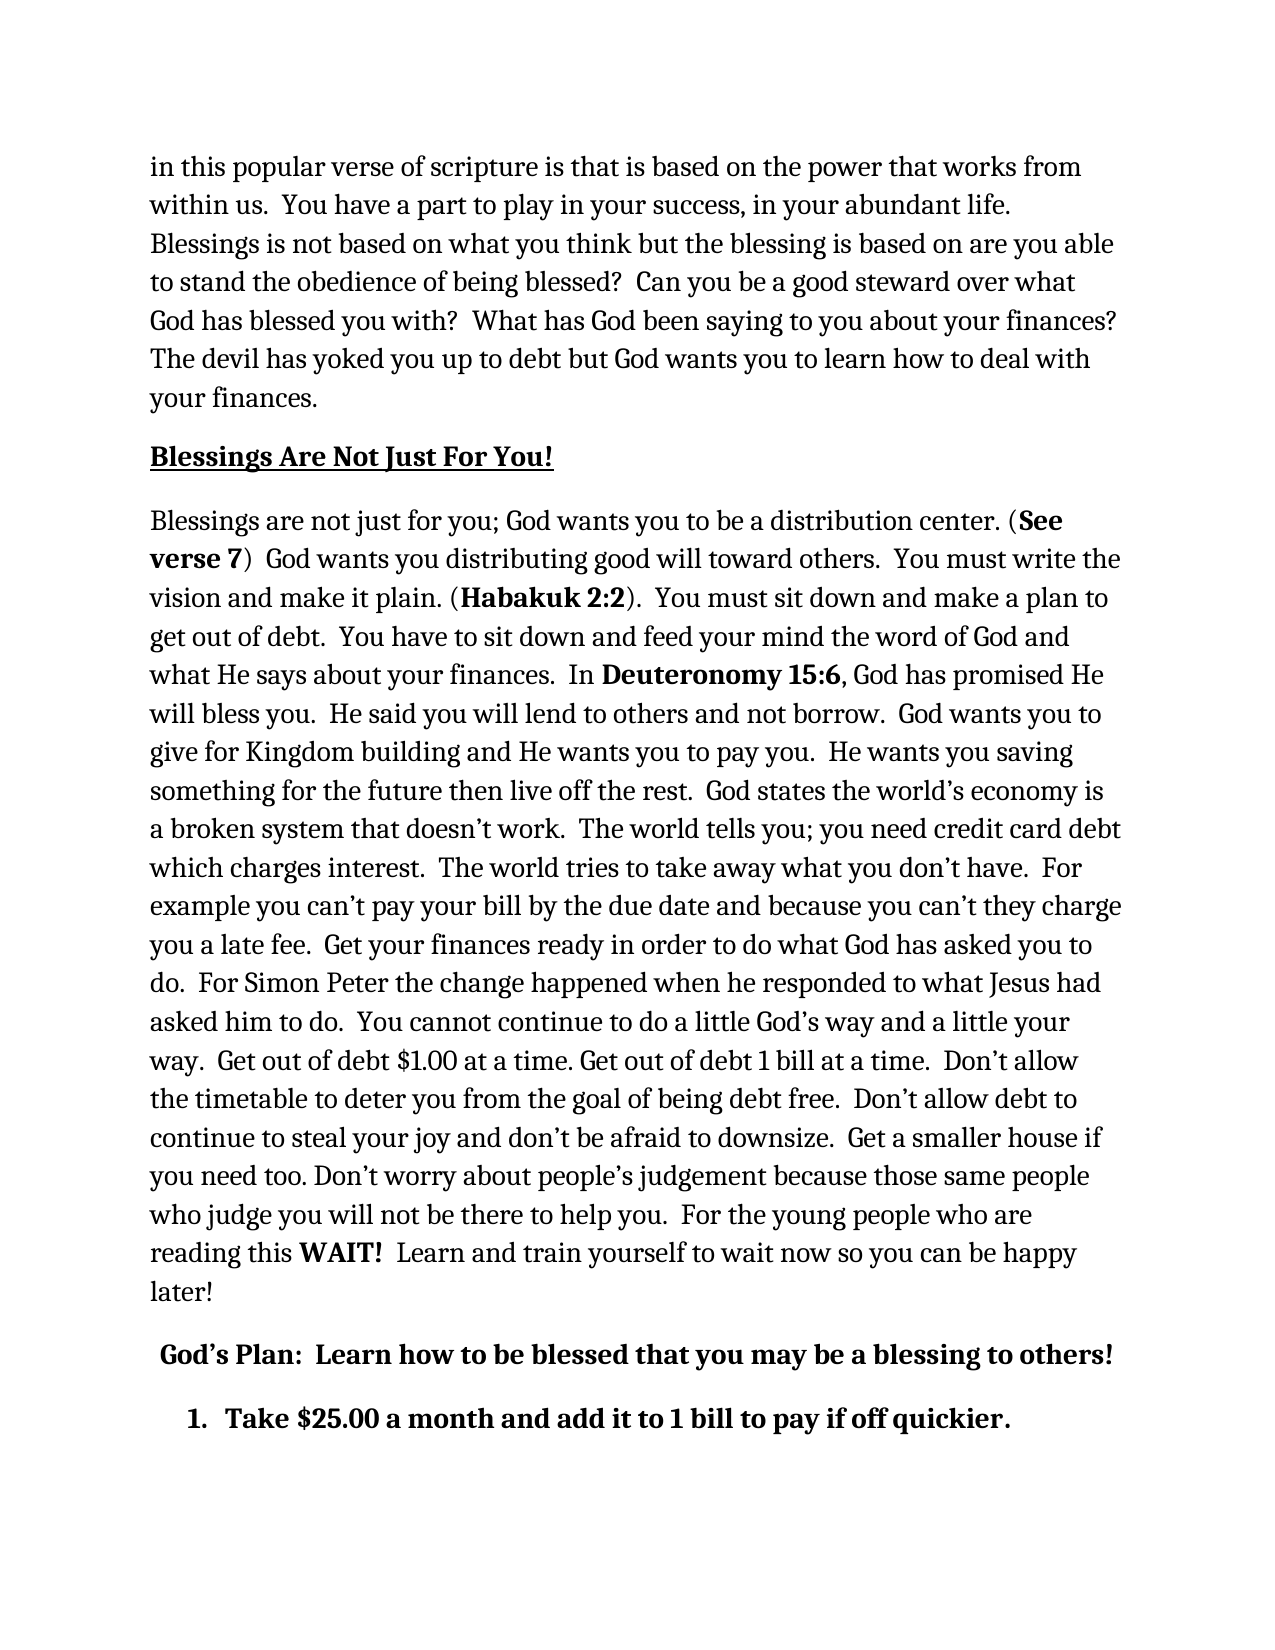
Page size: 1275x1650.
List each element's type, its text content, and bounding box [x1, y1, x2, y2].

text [150, 150, 1125, 415]
text God’s Plan: Learn how to be blessed that you may be a blessing to others! [150, 1338, 1125, 1372]
text Blessings are not just for you; God wants you to be a distribution center. (See verse 7) God wants you distributing good will toward others. You must write the vision and make it plain. (Habakuk 2:2). You must sit down and make a plan to get out of debt. You have to sit down and feed your mind the word of God and what He says about your finances. In Deuteronomy 15:6, God has promised He will bless you. He said you will lend to others and not borrow. God wants you to give for Kingdom building and He wants you to pay you. He wants you saving something for the future then live off the rest. God states the world’s economy is a broken system that doesn’t work. The world tells you; you need credit card debt which charges interest. The world tries to take away what you don’t have. For example you can’t pay your bill by the due date and because you can’t they charge you a late fee. Get your finances ready in order to do what God has asked you to do. For Simon Peter the change happened when he responded to what Jesus had asked him to do. You cannot continue to do a little God’s way and a little your way. Get out of debt $1.00 at a time. Get out of debt 1 bill at a time. Don’t allow the timetable to deter you from the goal of being debt free. Don’t allow debt to continue to steal your joy and don’t be afraid to downsize. Get a smaller house if you need too. Don’t worry about people’s judgement because those same people who judge you will not be there to help you. For the young people who are reading this WAIT! Learn and train yourself to wait now so you can be happy later! [150, 504, 1125, 1308]
list Take $25.00 a month and add it to 1 bill to pay if off quickier. [187, 1402, 1125, 1436]
text Blessings Are Not Just For You! [150, 441, 1125, 474]
